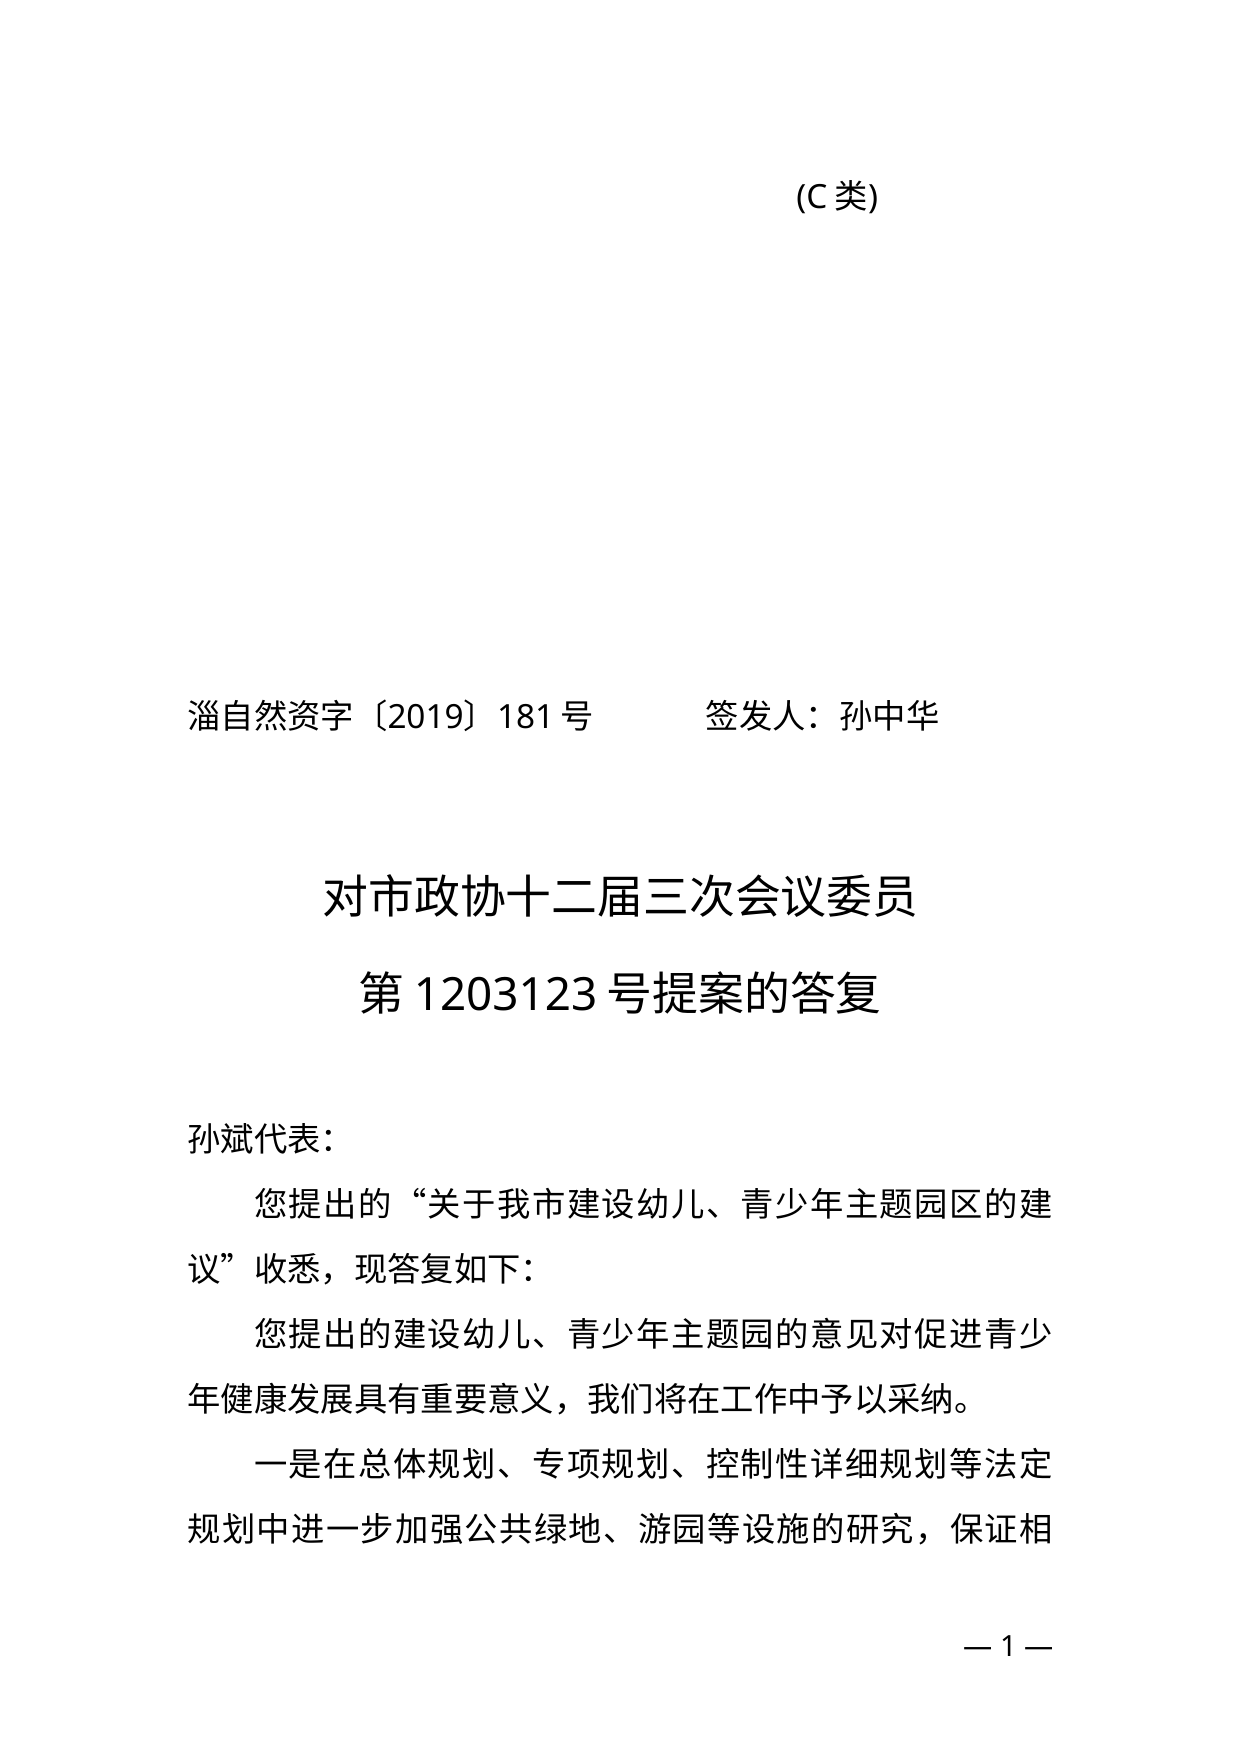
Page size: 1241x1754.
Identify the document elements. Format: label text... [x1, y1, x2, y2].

text (C类) [187, 162, 1106, 227]
text 对市政协十二届三次会议委员 [187, 844, 1053, 942]
text 孙斌代表： [187, 1104, 1053, 1169]
text 第1203123号提案的答复 [187, 942, 1053, 1039]
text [187, 1429, 1053, 1559]
text 淄自然资字〔2019〕181号 签发人：孙中华 [187, 682, 1050, 747]
text 您提出的建设幼儿、青少年主题园的意见对促进青少年健康发展具有重要意义，我们将在工作中予以采纳。 [187, 1299, 1053, 1429]
text 您提出的“关于我市建设幼儿、青少年主题园区的建议”收悉，现答复如下： [187, 1169, 1053, 1299]
